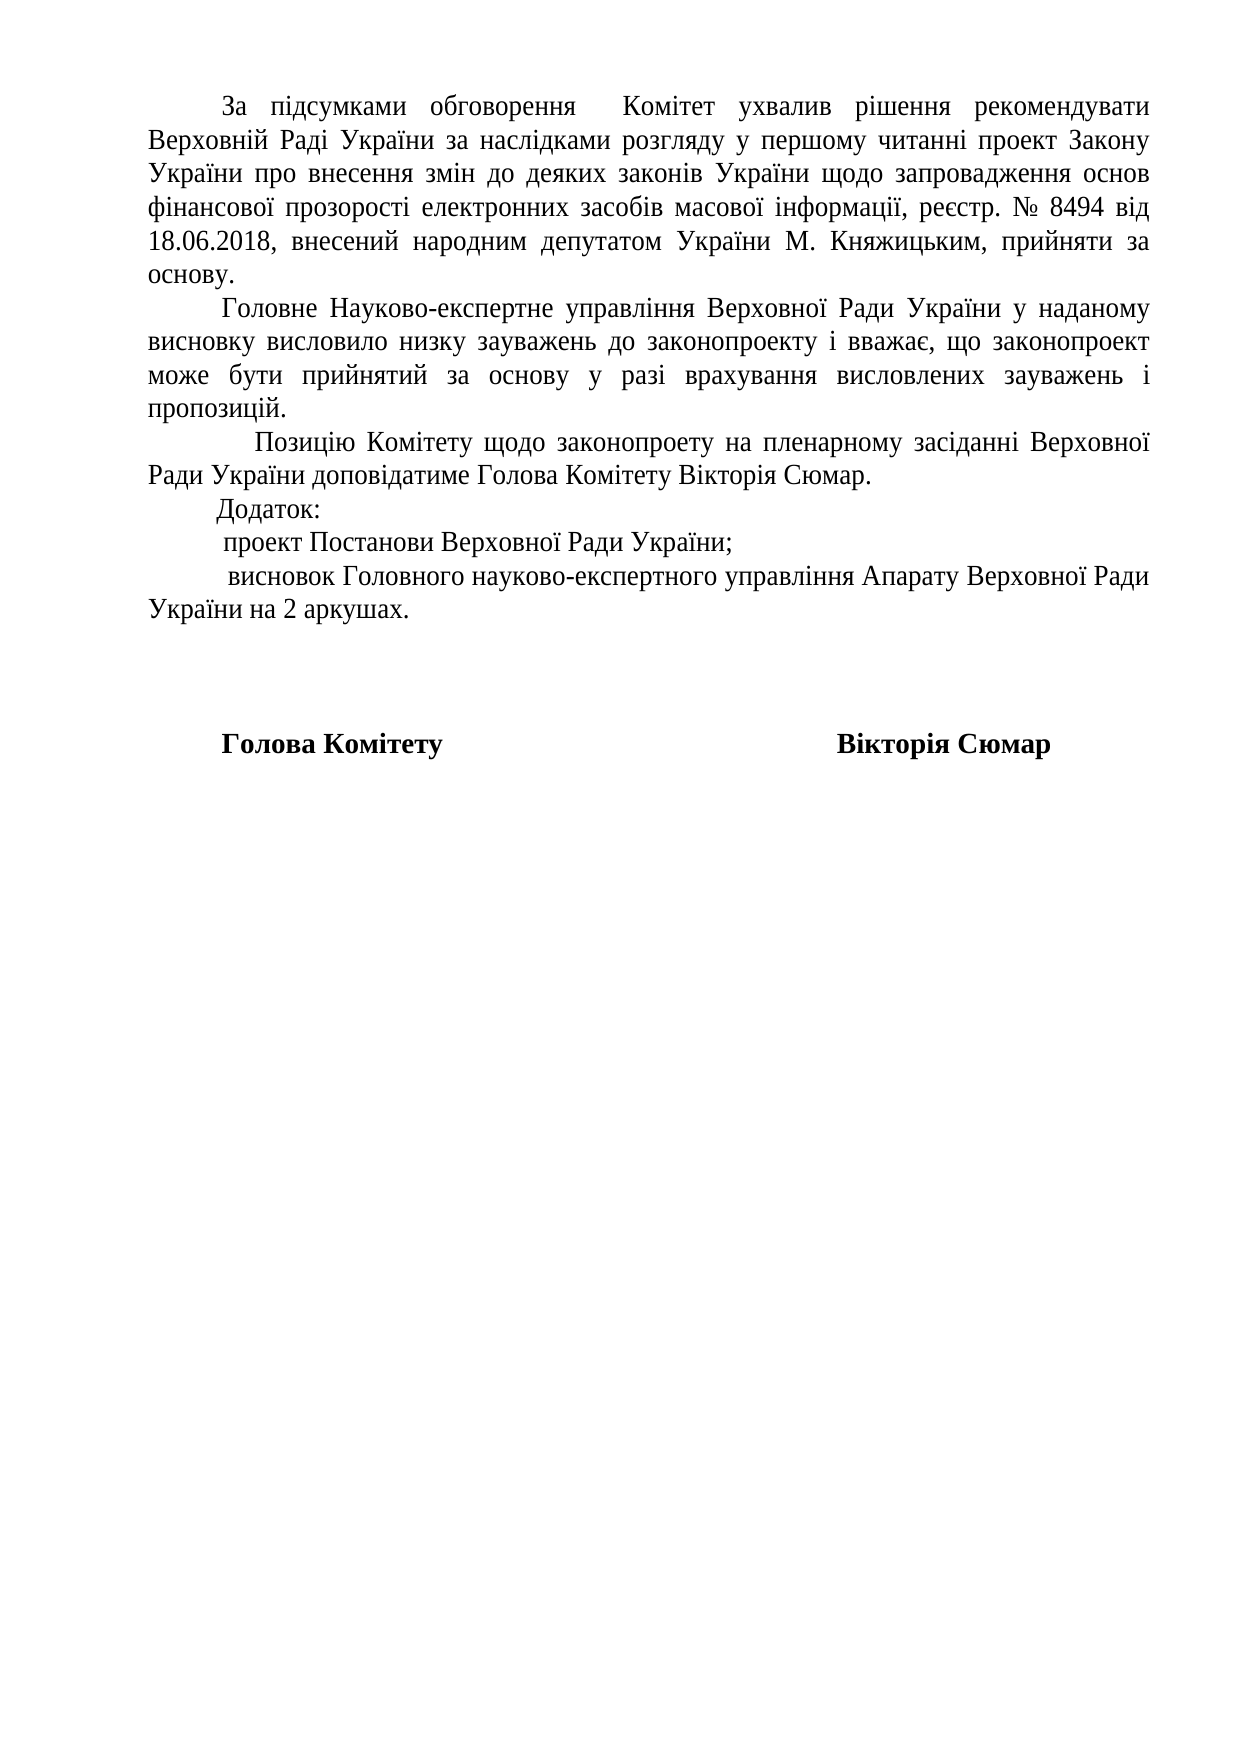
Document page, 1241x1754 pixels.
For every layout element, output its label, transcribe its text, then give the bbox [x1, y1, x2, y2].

text Головне Науково-експертне управління Верховної Ради України у наданому висновку висловило низку зауважень до законопроекту і вважає, що законопроект може бути прийнятий за основу у разі врахування висловлених зауважень і пропозицій. [148, 290, 1152, 424]
text проект Постанови Верховної Ради України; [148, 524, 1152, 558]
text Голова Комітету Вікторія Сюмар [148, 726, 1152, 759]
text За підсумками обговорення Комітет ухвалив рішення рекомендувати Верховній Раді України за наслідками розгляду у першому читанні проект Закону України про внесення змін до деяких законів України щодо запровадження основ фінансової прозорості електронних засобів масової інформації, реєстр. № 8494 від 18.06.2018, внесений народним депутатом України М. Княжицьким, прийняти за основу. [148, 88, 1152, 290]
text Позицію Комітету щодо законопроету на пленарному засіданні Верховної Ради України доповідатиме Голова Комітету Вікторія Сюмар. [148, 424, 1152, 491]
text висновок Головного науково-експертного управління Апарату Верховної Ради України на 2 аркушах. [148, 558, 1152, 625]
text Додаток: [148, 491, 1152, 524]
